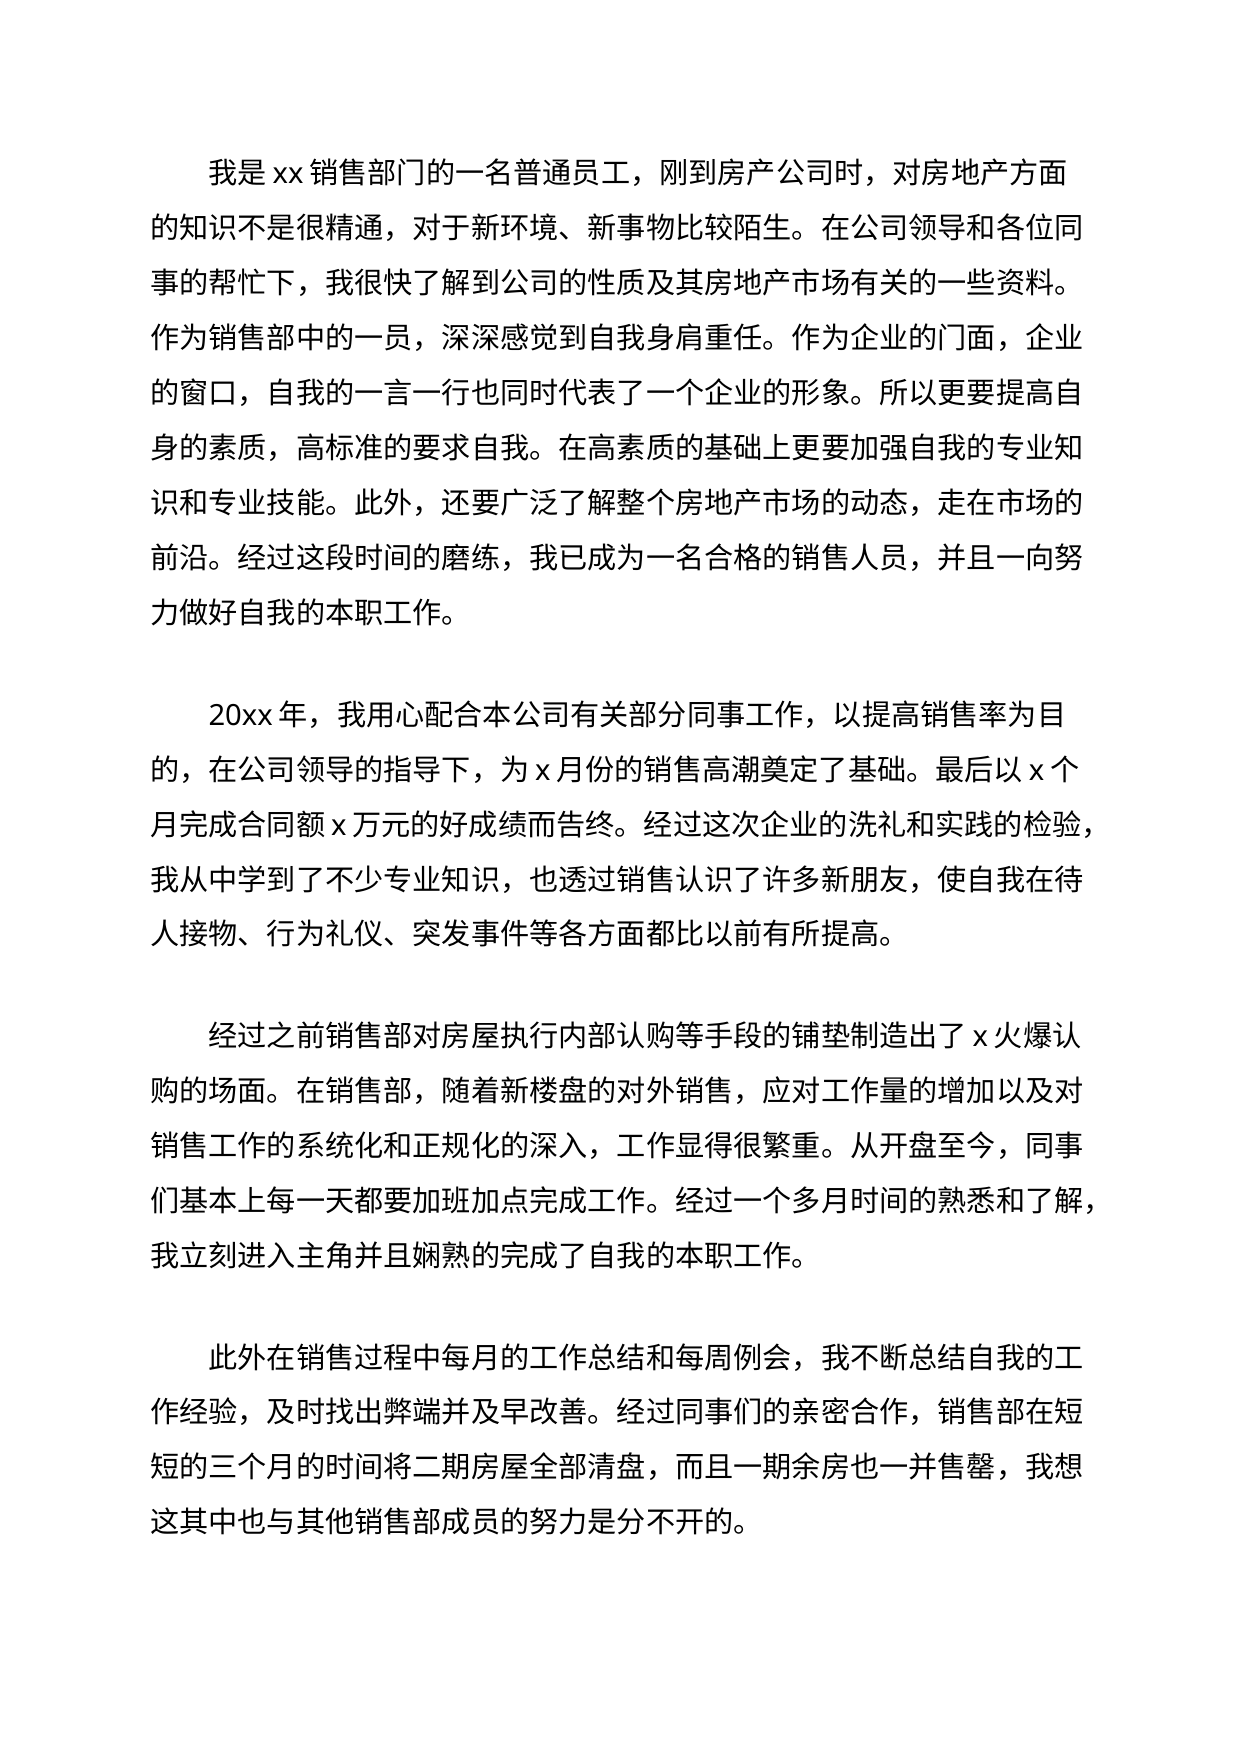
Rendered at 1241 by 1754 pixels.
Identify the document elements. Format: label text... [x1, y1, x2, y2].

text 我是xx销售部门的一名普通员工，刚到房产公司时，对房地产方面的知识不是很精通，对于新环境、新事物比较陌生。在公司领导和各位同事的帮忙下，我很快了解到公司的性质及其房地产市场有关的一些资料。作为销售部中的一员，深深感觉到自我身肩重任。作为企业的门面，企业的窗口，自我的一言一行也同时代表了一个企业的形象。所以更要提高自身的素质，高标准的要求自我。在高素质的基础上更要加强自我的专业知识和专业技能。此外，还要广泛了解整个房地产市场的动态，走在市场的前沿。经过这段时间的磨练，我已成为一名合格的销售人员，并且一向努力做好自我的本职工作。 [150, 150, 1090, 632]
text 经过之前销售部对房屋执行内部认购等手段的铺垫制造出了x火爆认购的场面。在销售部，随着新楼盘的对外销售，应对工作量的增加以及对销售工作的系统化和正规化的深入，工作显得很繁重。从开盘至今，同事们基本上每一天都要加班加点完成工作。经过一个多月时间的熟悉和了解，我立刻进入主角并且娴熟的完成了自我的本职工作。 [150, 1013, 1090, 1275]
text 20xx年，我用心配合本公司有关部分同事工作，以提高销售率为目的，在公司领导的指导下，为x月份的销售高潮奠定了基础。最后以x个月完成合同额x万元的好成绩而告终。经过这次企业的洗礼和实践的检验，我从中学到了不少专业知识，也透过销售认识了许多新朋友，使自我在待人接物、行为礼仪、突发事件等各方面都比以前有所提高。 [150, 691, 1090, 953]
text 此外在销售过程中每月的工作总结和每周例会，我不断总结自我的工作经验，及时找出弊端并及早改善。经过同事们的亲密合作，销售部在短短的三个月的时间将二期房屋全部清盘，而且一期余房也一并售罄，我想这其中也与其他销售部成员的努力是分不开的。 [150, 1334, 1090, 1541]
